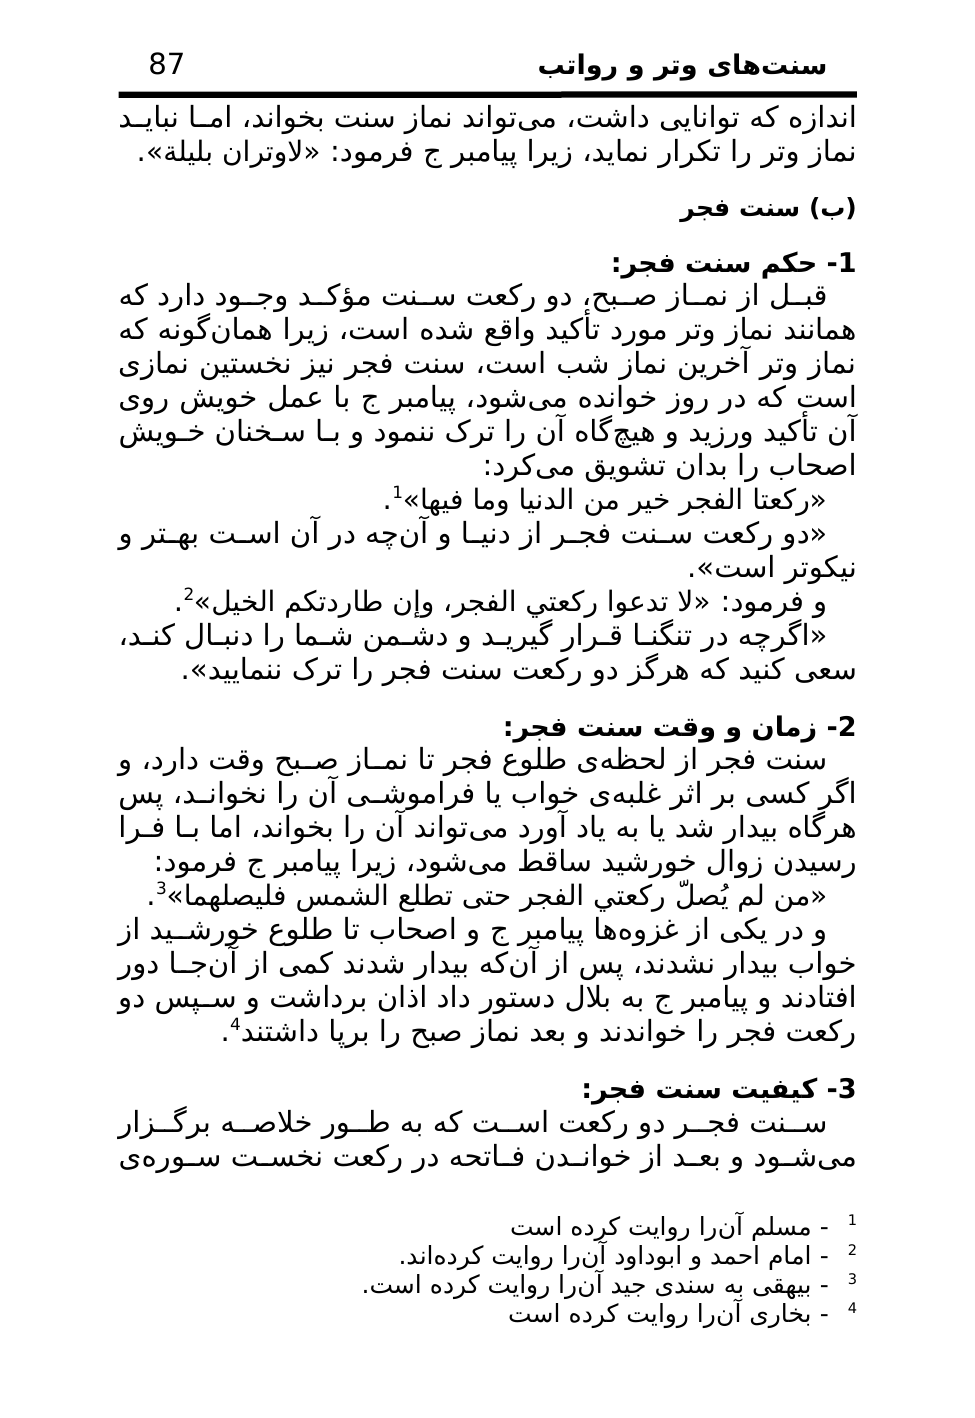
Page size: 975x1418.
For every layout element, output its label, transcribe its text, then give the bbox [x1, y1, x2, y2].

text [118, 1105, 857, 1173]
text «اگرچه‌ در تنگنا قرار گیرید و دشمن شما را دنبال کند، سعی کنید که‌ هرگز دو رکعت سنت فجر را ترک ننمایید». [118, 618, 857, 686]
text (ب) سنت فجر [118, 193, 857, 222]
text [118, 100, 857, 168]
text سنت فجر از لحظه‌ی طلوع فجر تا نماز صبح وقت دارد، و اگر کسی بر اثر غلبه‌ی خواب یا فراموشی آن را نخواند، پس هرگاه بیدار شد یا به‌ یاد آورد می‌تواند آن را بخواند، اما با فرا رسیدن زوال خورشید ساقط می‌شود، زیرا پیامبر ج فرمود: [118, 743, 857, 878]
text 2- زمان و وقت سنت فجر: [118, 711, 857, 743]
text «دو رکعت سنت فجر از دنیا و آن‌چه‌ در آن است بهتر و نیکوتر است». [118, 516, 857, 584]
text و فرمود: «لا تدعوا ركعتي الفجر، وإن طاردتكم الخيل». [118, 584, 857, 618]
text و در یکی از غزوه‌ها پیامبر ج و اصحاب تا طلوع خورشید از خواب بیدار نشدند، پس از آن‌که‌ بیدار شدند کمی از آن‌جا دور افتادند و پیامبر ج به‌ بلال دستور داد اذان برداشت و سپس دو رکعت فجر را خواندند و بعد نماز صبح را برپا داشتند. [118, 912, 857, 1048]
text «من لم يُصلّ ركعتي الفجر حتى تطلع الشمس فليصلهما». [118, 878, 857, 912]
text قبل از نماز صبح، دو رکعت سنت مؤکد وجود دارد که‌ همانند نماز وتر مورد تأکید واقع شده‌ است، زیرا همان‌گونه‌ که‌ نماز وتر آخرین نماز شب است، سنت فجر نیز نخستین نمازی است که‌ در روز خوانده‌ می‌شود، پیامبر ج با عمل خویش روی آن تأکید ورزید و هیچ‌گاه آن را ترک ننمود و با سخنان خویش اصحاب را بدان تشویق می‌کرد: [118, 279, 857, 482]
text 3- کیفیت سنت فجر: [118, 1073, 857, 1105]
text «ركعتا الفجر خير من الدنيا وما فيها». [118, 482, 857, 516]
text 1- حکم سنت فجر: [118, 247, 857, 279]
